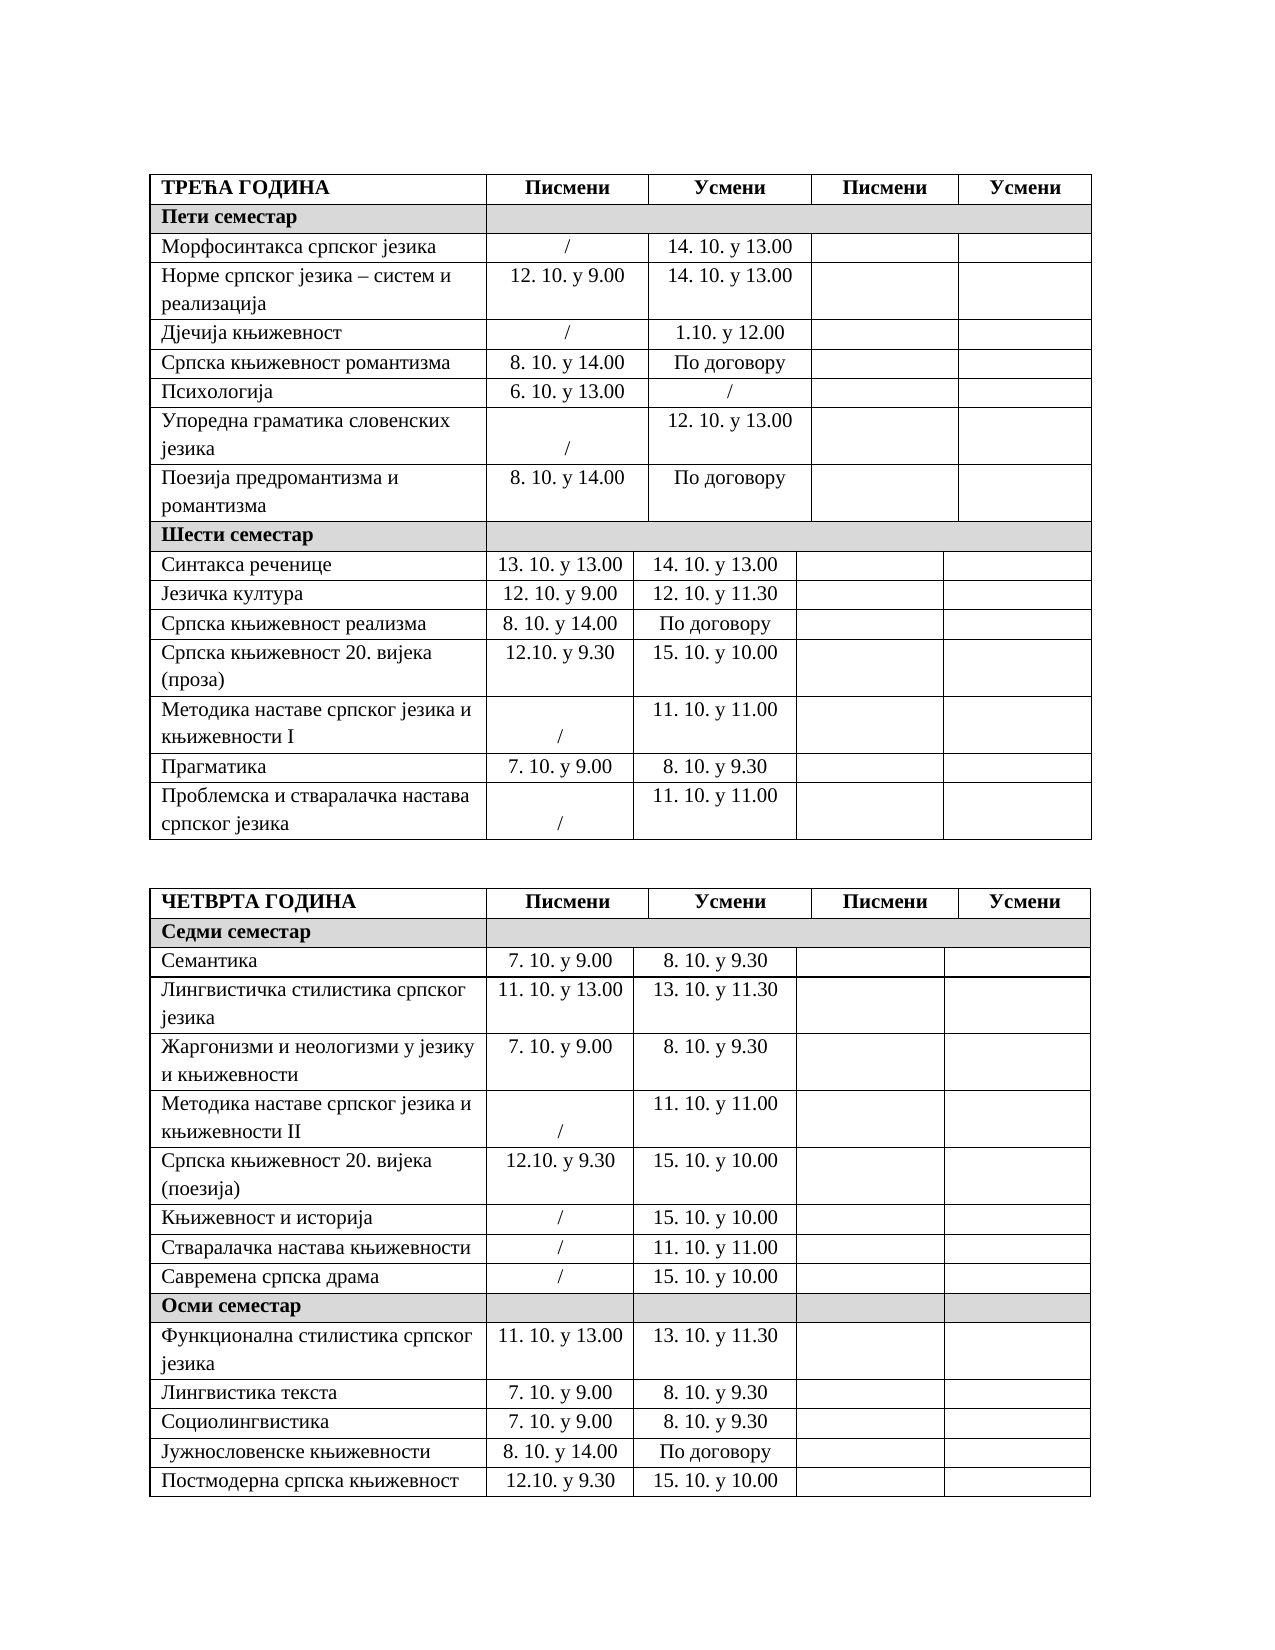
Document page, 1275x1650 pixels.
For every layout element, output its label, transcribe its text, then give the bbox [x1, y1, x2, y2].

table_cell 14. 10. у 13.00 [634, 552, 796, 580]
table_cell Функционална стилистика српског језика [151, 1323, 486, 1379]
table_cell [812, 408, 958, 464]
table_header Писмени [812, 175, 958, 203]
table_cell [945, 1323, 1090, 1379]
table_cell / [487, 1091, 633, 1147]
table_cell [797, 1148, 944, 1204]
table_cell Методика наставе српског језика и књижевности I [151, 697, 486, 753]
table_cell [797, 581, 943, 609]
table_cell [945, 1439, 1090, 1467]
table_cell Семантика [151, 948, 486, 976]
table_cell По договору [634, 610, 796, 639]
table_cell [812, 379, 958, 407]
table_cell / [649, 379, 811, 407]
table_cell 7. 10. у 9.00 [487, 1034, 633, 1090]
table_cell [487, 1294, 633, 1322]
table_cell [945, 1294, 1090, 1322]
table_cell [797, 552, 943, 580]
table_cell 8. 10. у 9.30 [634, 1380, 796, 1408]
table_cell [944, 754, 1091, 782]
table_cell 15. 10. у 10.00 [634, 1205, 796, 1234]
table_cell [944, 697, 1091, 753]
table_cell 7. 10. у 9.00 [487, 754, 633, 782]
table_cell 8. 10. у 14.00 [487, 610, 633, 639]
table_cell 15. 10. у 10.00 [634, 1264, 796, 1292]
table_cell [945, 1380, 1090, 1408]
table_cell / [487, 320, 648, 348]
table_cell [797, 1409, 944, 1437]
table_header Усмени [959, 175, 1091, 203]
table_cell 11. 10. у 11.00 [634, 1091, 796, 1147]
table_cell [944, 552, 1091, 580]
table_cell Проблемска и стваралачка настава српског језика [151, 783, 486, 839]
table_cell / [487, 697, 633, 753]
table_cell 13. 10. у 11.30 [634, 1323, 796, 1379]
table_cell Књижевност и историја [151, 1205, 486, 1234]
table_cell 7. 10. у 9.00 [487, 948, 633, 976]
table_cell / [487, 1205, 633, 1234]
table_cell [944, 640, 1091, 696]
table_header Усмени [649, 889, 811, 918]
table_cell [959, 465, 1091, 521]
table_cell [945, 1468, 1090, 1496]
table_cell Седми семестар [151, 919, 486, 947]
table_cell Упоредна граматика словенских језика [151, 408, 486, 464]
table_cell [797, 1235, 944, 1263]
table_cell Прагматика [151, 754, 486, 782]
table_cell [812, 234, 958, 262]
table_cell 6. 10. у 13.00 [487, 379, 648, 407]
table_cell [945, 1205, 1090, 1234]
table_header ЧЕТВРТА ГОДИНА [151, 889, 486, 918]
table_cell Осми семестар [151, 1294, 486, 1322]
table_cell Социолингвистика [151, 1409, 486, 1437]
table_cell 11. 10. у 13.00 [487, 1323, 633, 1379]
table_cell / [487, 1235, 633, 1263]
table_cell 12. 10. у 9.00 [487, 263, 648, 319]
table_cell [487, 205, 1091, 233]
table_cell Лингвистика текста [151, 1380, 486, 1408]
table_cell [945, 978, 1090, 1033]
table_cell Дјечија књижевност [151, 320, 486, 348]
table_cell 8. 10. у 9.30 [634, 1034, 796, 1090]
table_cell [812, 263, 958, 319]
table_cell [812, 465, 958, 521]
table_cell 8. 10. у 14.00 [487, 350, 648, 378]
table_cell [959, 379, 1091, 407]
table_cell 15. 10. у 10.00 [634, 640, 796, 696]
table_cell [959, 408, 1091, 464]
table_cell [797, 1091, 944, 1147]
table_cell 1.10. у 12.00 [649, 320, 811, 348]
table_cell Језичка култура [151, 581, 486, 609]
table_cell [797, 948, 944, 976]
table_cell Стваралачка настава књижевности [151, 1235, 486, 1263]
table_cell Методика наставе српског језика и књижевности II [151, 1091, 486, 1147]
table_cell [797, 1264, 944, 1292]
table_cell 8. 10. у 9.30 [634, 948, 796, 976]
table_cell [812, 350, 958, 378]
table_cell 8. 10. у 14.00 [487, 465, 648, 521]
table_cell 12.10. у 9.30 [487, 640, 633, 696]
table_cell [944, 610, 1091, 639]
table_cell 12. 10. у 11.30 [634, 581, 796, 609]
table_cell 8. 10. у 9.30 [634, 1409, 796, 1437]
table_cell [487, 919, 1090, 947]
table_cell 11. 10. у 11.00 [634, 697, 796, 753]
table_cell 7. 10. у 9.00 [487, 1380, 633, 1408]
table_cell Норме српског језика – систем и реализација [151, 263, 486, 319]
table_cell Морфосинтакса српског језика [151, 234, 486, 262]
table_cell / [487, 234, 648, 262]
table_cell [945, 1148, 1090, 1204]
table_cell [959, 350, 1091, 378]
table_cell [797, 610, 943, 639]
table_cell 13. 10. у 13.00 [487, 552, 633, 580]
table_cell [797, 754, 943, 782]
table_cell [797, 1205, 944, 1234]
table_cell Постмодерна српска књижевност [151, 1468, 486, 1496]
table_cell Пети семестар [151, 205, 486, 233]
table_header Усмени [649, 175, 811, 203]
table_cell Синтакса реченице [151, 552, 486, 580]
table_cell Српска књижевност романтизма [151, 350, 486, 378]
table_cell 15. 10. у 10.00 [634, 1148, 796, 1204]
table_cell Српска књижевност 20. вијека (проза) [151, 640, 486, 696]
table_cell 8. 10. у 14.00 [487, 1439, 633, 1467]
table_cell 12. 10. у 13.00 [649, 408, 811, 464]
table_cell [959, 320, 1091, 348]
table_cell Лингвистичка стилистика српског језика [151, 978, 486, 1033]
table_cell [797, 640, 943, 696]
table_cell / [487, 408, 648, 464]
table_cell Српска књижевност реализма [151, 610, 486, 639]
table_header Писмени [487, 889, 648, 918]
table_cell [797, 1323, 944, 1379]
table_cell [487, 522, 1091, 551]
table_cell [634, 1294, 796, 1322]
table_cell 11. 10. у 13.00 [487, 978, 633, 1033]
table_cell 12. 10. у 9.00 [487, 581, 633, 609]
table_cell Жаргонизми и неологизми у језику и књижевности [151, 1034, 486, 1090]
table_cell [797, 783, 943, 839]
table_cell [812, 320, 958, 348]
table_cell По договору [649, 465, 811, 521]
table_cell Јужнословенске књижевности [151, 1439, 486, 1467]
table_header Усмени [959, 889, 1090, 918]
table_cell По договору [649, 350, 811, 378]
table_cell 13. 10. у 11.30 [634, 978, 796, 1033]
table_header Писмени [812, 889, 958, 918]
table_header Писмени [487, 175, 648, 203]
table_cell Шести семестар [151, 522, 486, 551]
table_cell [797, 978, 944, 1033]
table_cell [945, 1091, 1090, 1147]
table_cell [959, 263, 1091, 319]
table_cell [797, 1380, 944, 1408]
table_cell Поезија предромантизма и романтизма [151, 465, 486, 521]
table_cell Психологија [151, 379, 486, 407]
table_cell Српска књижевност 20. вијека (поезија) [151, 1148, 486, 1204]
table_cell [945, 948, 1090, 976]
table_cell [945, 1409, 1090, 1437]
table_cell [797, 1294, 944, 1322]
table_cell [945, 1034, 1090, 1090]
table_cell [944, 581, 1091, 609]
table_cell [797, 1468, 944, 1496]
table_cell Савремена српска драма [151, 1264, 486, 1292]
table_cell [945, 1264, 1090, 1292]
table_cell 12.10. у 9.30 [487, 1148, 633, 1204]
table_cell [797, 1034, 944, 1090]
table_cell 15. 10. у 10.00 [634, 1468, 796, 1496]
table_cell [945, 1235, 1090, 1263]
table_cell 14. 10. у 13.00 [649, 263, 811, 319]
table_cell 7. 10. у 9.00 [487, 1409, 633, 1437]
table_cell 12.10. у 9.30 [487, 1468, 633, 1496]
table_cell / [487, 783, 633, 839]
table_cell 8. 10. у 9.30 [634, 754, 796, 782]
table_cell [959, 234, 1091, 262]
table_cell [944, 783, 1091, 839]
table_cell [797, 697, 943, 753]
table_cell [797, 1439, 944, 1467]
table_cell 11. 10. у 11.00 [634, 1235, 796, 1263]
table_cell / [487, 1264, 633, 1292]
table_header ТРЕЋА ГОДИНА [151, 175, 486, 203]
table_cell По договору [634, 1439, 796, 1467]
table_cell 11. 10. у 11.00 [634, 783, 796, 839]
table_cell 14. 10. у 13.00 [649, 234, 811, 262]
